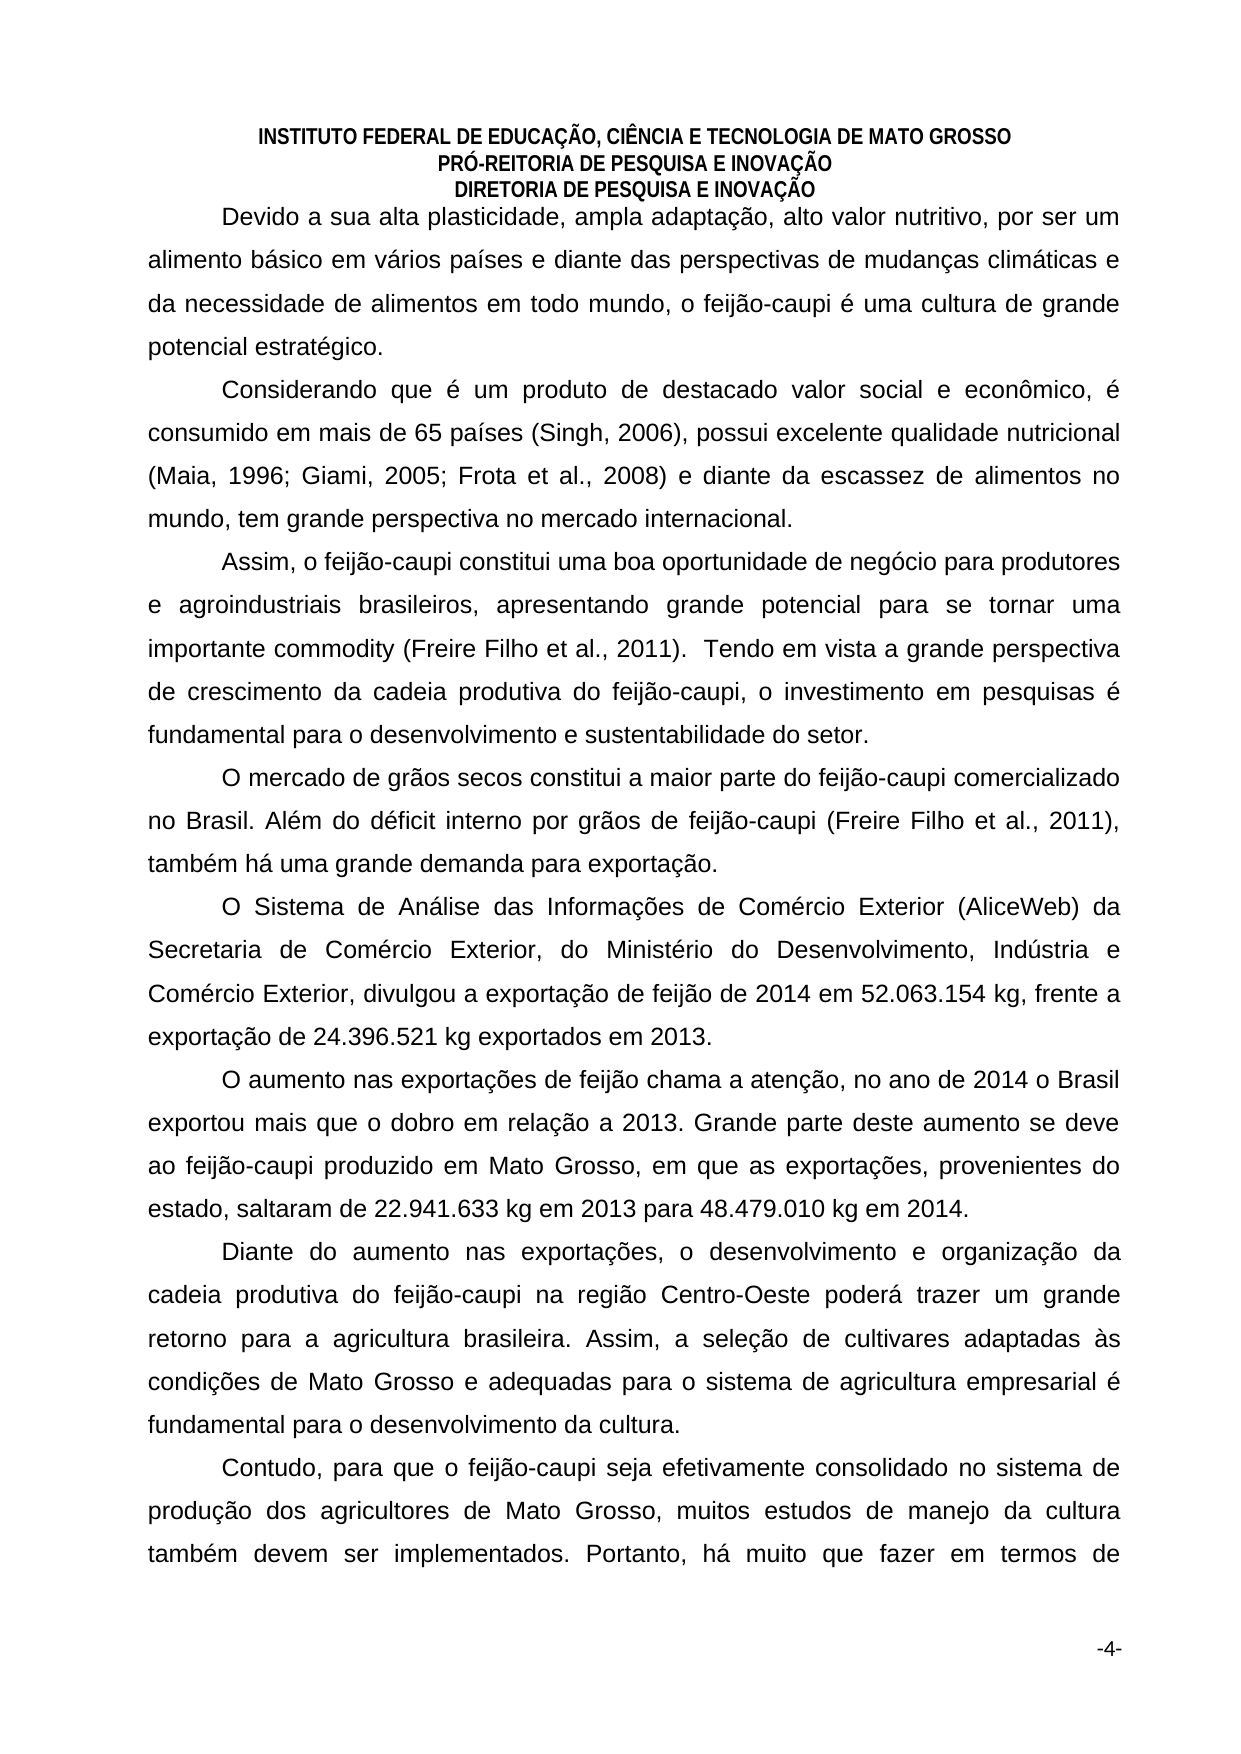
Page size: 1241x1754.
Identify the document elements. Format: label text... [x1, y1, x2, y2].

text O aumento nas exportações de feijão chama a atenção, no ano de 2014 o Brasil exportou mais que o dobro em relação a 2013. Grande parte deste aumento se deve ao feijão-caupi produzido em Mato Grosso, em que as exportações, provenientes do estado, saltaram de 22.941.633 kg em 2013 para 48.479.010 kg em 2014. [148, 1065, 1122, 1223]
text Diante do aumento nas exportações, o desenvolvimento e organização da cadeia produtiva do feijão-caupi na região Centro-Oeste poderá trazer um grande retorno para a agricultura brasileira. Assim, a seleção de cultivares adaptadas às condições de Mato Grosso e adequadas para o sistema de agricultura empresarial é fundamental para o desenvolvimento da cultura. [148, 1237, 1122, 1439]
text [148, 1453, 1122, 1568]
text O mercado de grãos secos constitui a maior parte do feijão-caupi comercializado no Brasil. Além do déficit interno por grãos de feijão-caupi (Freire Filho et al., 2011), também há uma grande demanda para exportação. [148, 763, 1122, 878]
text Assim, o feijão-caupi constitui uma boa oportunidade de negócio para produtores e agroindustriais brasileiros, apresentando grande potencial para se tornar uma importante commodity (Freire Filho et al., 2011). Tendo em vista a grande perspectiva de crescimento da cadeia produtiva do feijão-caupi, o investimento em pesquisas é fundamental para o desenvolvimento e sustentabilidade do setor. [148, 547, 1122, 749]
text Devido a sua alta plasticidade, ampla adaptação, alto valor nutritivo, por ser um alimento básico em vários países e diante das perspectivas de mudanças climáticas e da necessidade de alimentos em todo mundo, o feijão-caupi é uma cultura de grande potencial estratégico. [148, 202, 1122, 361]
text O Sistema de Análise das Informações de Comércio Exterior (AliceWeb) da Secretaria de Comércio Exterior, do Ministério do Desenvolvimento, Indústria e Comércio Exterior, divulgou a exportação de feijão de 2014 em 52.063.154 kg, frente a exportação de 24.396.521 kg exportados em 2013. [148, 892, 1122, 1051]
text Considerando que é um produto de destacado valor social e econômico, é consumido em mais de 65 países (Singh, 2006), possui excelente qualidade nutricional (Maia, 1996; Giami, 2005; Frota et al., 2008) e diante da escassez de alimentos no mundo, tem grande perspectiva no mercado internacional. [148, 375, 1122, 533]
